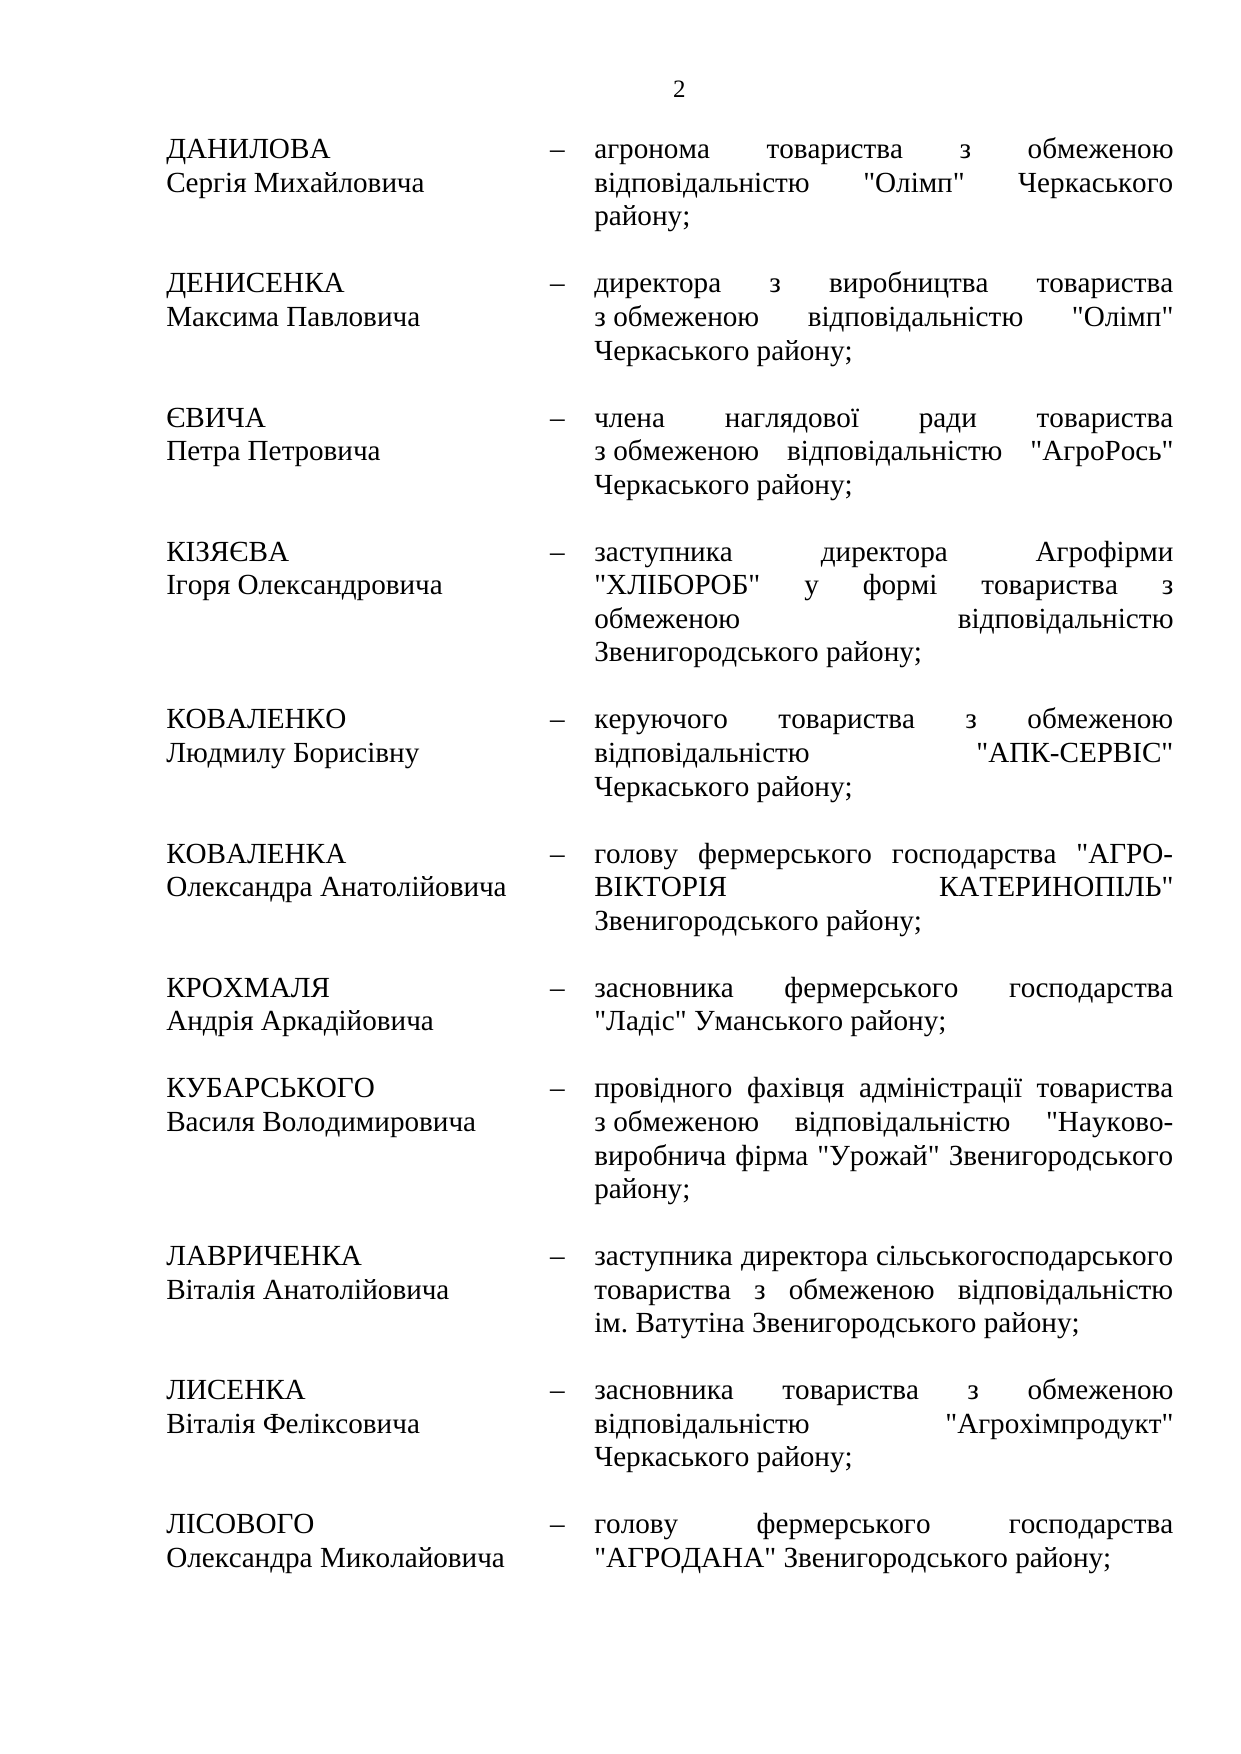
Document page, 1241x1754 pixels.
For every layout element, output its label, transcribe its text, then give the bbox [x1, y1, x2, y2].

table_cell КУБАРСЬКОГО Василя Володимировича [166, 1071, 538, 1238]
table_cell ЛІСОВОГО Олександра Миколайовича [166, 1507, 538, 1607]
table_cell засновника товариства з обмеженою відповідальністю "Агрохімпродукт" Черкаського району; [583, 1373, 1185, 1507]
table_cell – [539, 1507, 583, 1607]
table_cell заступника директора сільськогосподарського товариства з обмеженою відповідальністю ім. Ватутіна Звенигородського району; [583, 1238, 1185, 1372]
table_cell ДАНИЛОВА Сергія Михайловича [166, 131, 538, 266]
table_cell ДЕНИСЕНКА Максима Павловича [166, 266, 538, 400]
table_cell – [539, 400, 583, 534]
table_cell – [539, 970, 583, 1071]
table_cell – [539, 1071, 583, 1238]
table_cell КІЗЯЄВА Ігоря Олександровича [166, 534, 538, 702]
table_cell – [539, 534, 583, 702]
table_cell керуючого товариства з обмеженою відповідальністю "АПК-СЕРВІС" Черкаського району; [583, 702, 1185, 836]
table_cell голову фермерського господарства "АГРО-ВІКТОРІЯ КАТЕРИНОПІЛЬ" Звенигородського району; [583, 836, 1185, 970]
table_cell члена наглядової ради товариства з обмеженою відповідальністю "АгроРось" Черкаського району; [583, 400, 1185, 534]
table_cell засновника фермерського господарства "Ладіс" Уманського району; [583, 970, 1185, 1071]
table_cell ЄВИЧА Петра Петровича [166, 400, 538, 534]
table_cell КОВАЛЕНКО Людмилу Борисівну [166, 702, 538, 836]
table_cell голову фермерського господарства "АГРОДАНА" Звенигородського району; [583, 1507, 1185, 1607]
table_cell – [539, 131, 583, 266]
table_cell заступника директора Агрофірми "ХЛІБОРОБ" у формі товариства з обмеженою відповідальністю Звенигородського району; [583, 534, 1185, 702]
table_cell директора з виробництва товариства з обмеженою відповідальністю "Олімп" Черкаського району; [583, 266, 1185, 400]
table_cell ЛАВРИЧЕНКА Віталія Анатолійовича [166, 1238, 538, 1372]
table_cell – [539, 1373, 583, 1507]
table_cell КОВАЛЕНКА Олександра Анатолійовича [166, 836, 538, 970]
table_cell провідного фахівця адміністрації товариства з обмеженою відповідальністю "Науково-виробнича фірма "Урожай" Звенигородського району; [583, 1071, 1185, 1238]
table_cell – [539, 1238, 583, 1372]
table_cell агронома товариства з обмеженою відповідальністю "Олімп" Черкаського району; [583, 131, 1185, 266]
table_cell КРОХМАЛЯ Андрія Аркадійовича [166, 970, 538, 1071]
table_cell ЛИСЕНКА Віталія Феліксовича [166, 1373, 538, 1507]
table_cell – [539, 836, 583, 970]
table_cell – [539, 702, 583, 836]
table_cell – [539, 266, 583, 400]
